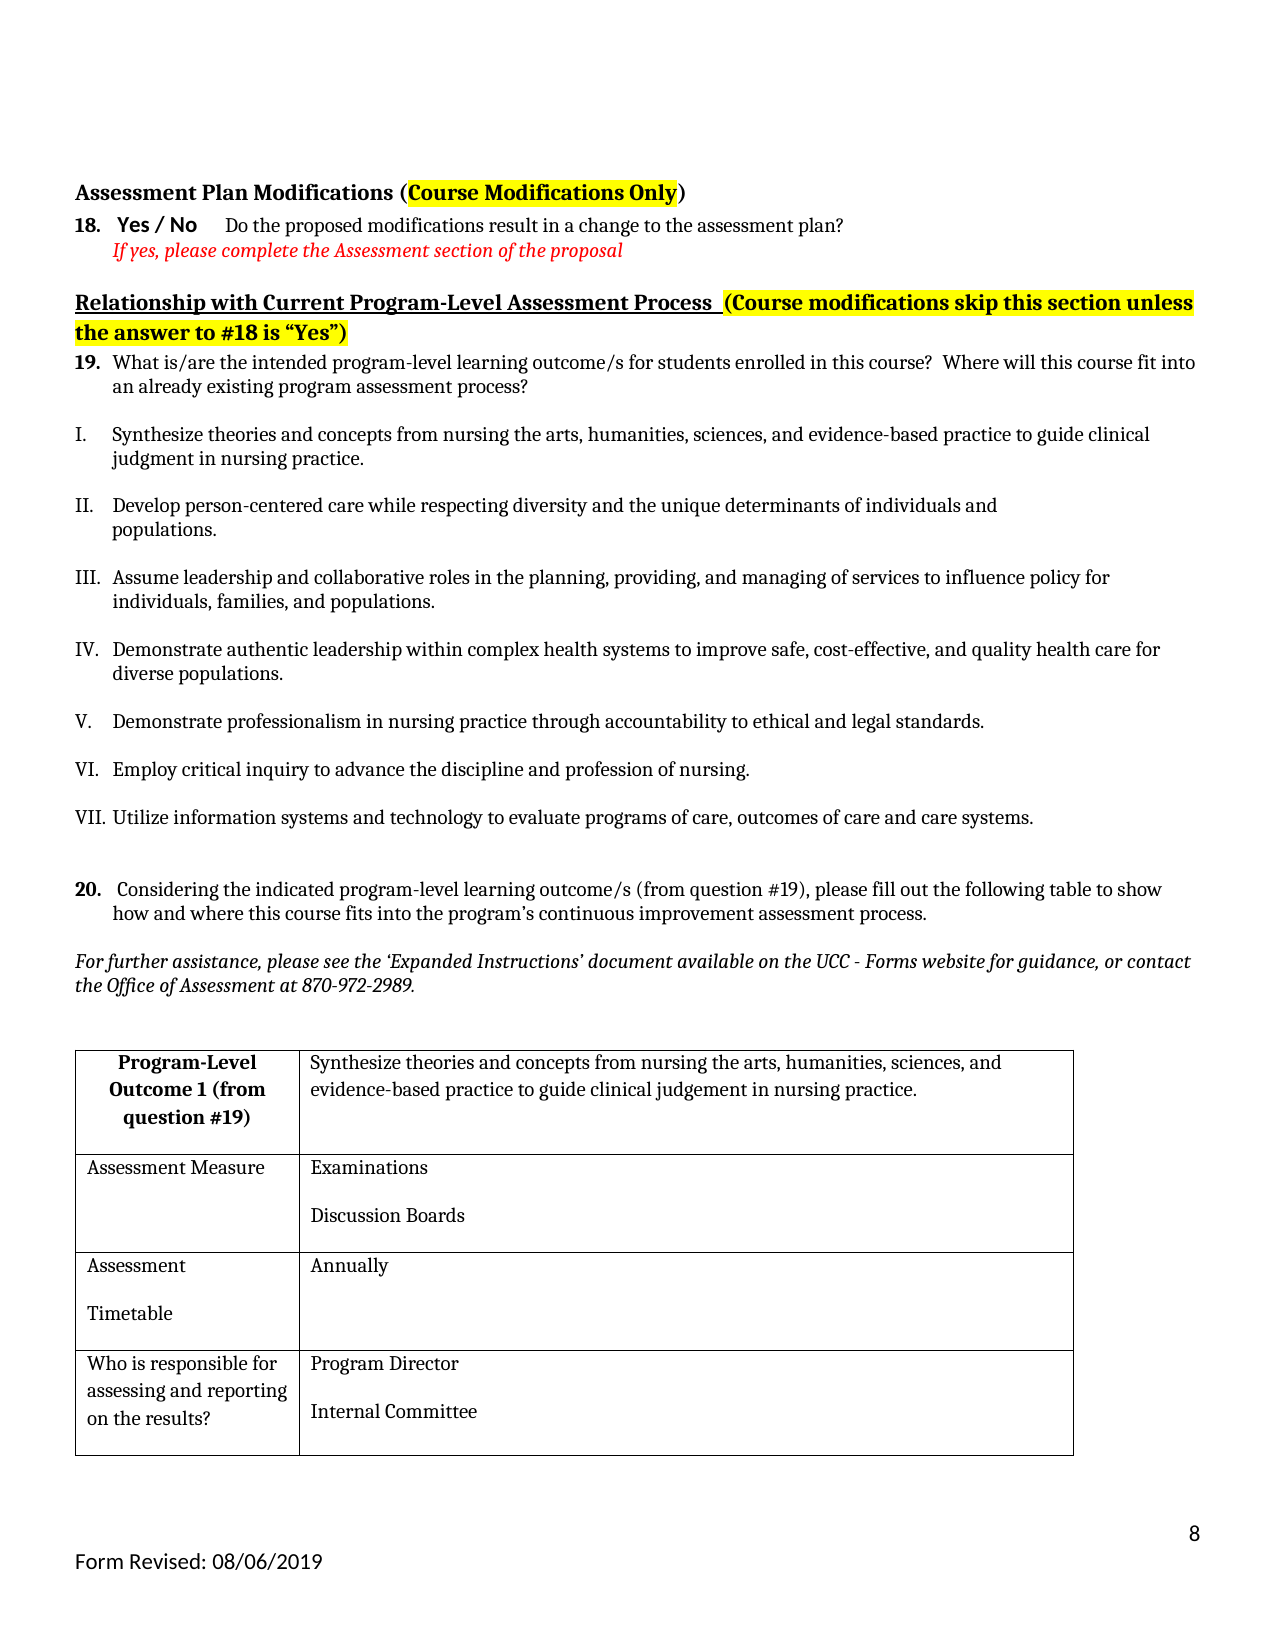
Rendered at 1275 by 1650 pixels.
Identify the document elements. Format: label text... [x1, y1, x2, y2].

table_cell Assessment Measure [76, 1155, 299, 1252]
text For further assistance, please see the ‘Expanded Instructions’ document available on the UCC - Forms website for guidance, or contact the Office of Assessment at 870-972-2989. [75, 949, 1200, 997]
table_header Synthesize theories and concepts from nursing the arts, humanities, sciences, and evidence-based practice to guide clinical judgement in nursing practice. [300, 1051, 1073, 1154]
text II. Develop person-centered care while respecting diversity and the unique determinants of individuals and [75, 494, 1200, 518]
text I. Synthesize theories and concepts from nursing the arts, humanities, sciences, and evidence-based practice to guide clinical judgment in nursing practice. [75, 422, 1200, 470]
text VII. Utilize information systems and technology to evaluate programs of care, outcomes of care and care systems. [75, 806, 1200, 829]
text Relationship with Current Program-Level Assessment Process (Course modifications skip this section unless the answer to #18 is “Yes”) [75, 290, 1200, 346]
table_cell Who is responsible for assessing and reporting on the results? [76, 1351, 299, 1455]
text VI. Employ critical inquiry to advance the discipline and profession of nursing. [75, 758, 1200, 782]
table_header Program-Level Outcome 1 (from question #19) [76, 1051, 299, 1154]
text If yes, please complete the Assessment section of the proposal [75, 238, 1200, 262]
text populations. [75, 518, 1200, 542]
table_cell Annually [300, 1253, 1073, 1350]
list Considering the indicated program-level learning outcome/s (from question #19), please fill out the following table to show how and where this course fits into the program’s continuous improvement assessment process. [75, 877, 1200, 925]
list Yes / No Do the proposed modifications result in a change to the assessment plan? [75, 210, 1200, 238]
table_cell Examinations Discussion Boards [300, 1155, 1073, 1252]
text V. Demonstrate professionalism in nursing practice through accountability to ethical and legal standards. [75, 710, 1200, 734]
list What is/are the intended program-level learning outcome/s for students enrolled in this course? Where will this course fit into an already existing program assessment process? [75, 350, 1200, 398]
text IV. Demonstrate authentic leadership within complex health systems to improve safe, cost-effective, and quality health care for diverse populations. [75, 638, 1200, 686]
text Assessment Plan Modifications (Course Modifications Only) [677, 180, 1200, 207]
text Assessment Plan Modifications (Course Modifications Only) [75, 180, 408, 207]
text III. Assume leadership and collaborative roles in the planning, providing, and managing of services to influence policy for individuals, families, and populations. [75, 566, 1200, 614]
table_cell Program Director Internal Committee [300, 1351, 1073, 1455]
table_cell Assessment Timetable [76, 1253, 299, 1350]
